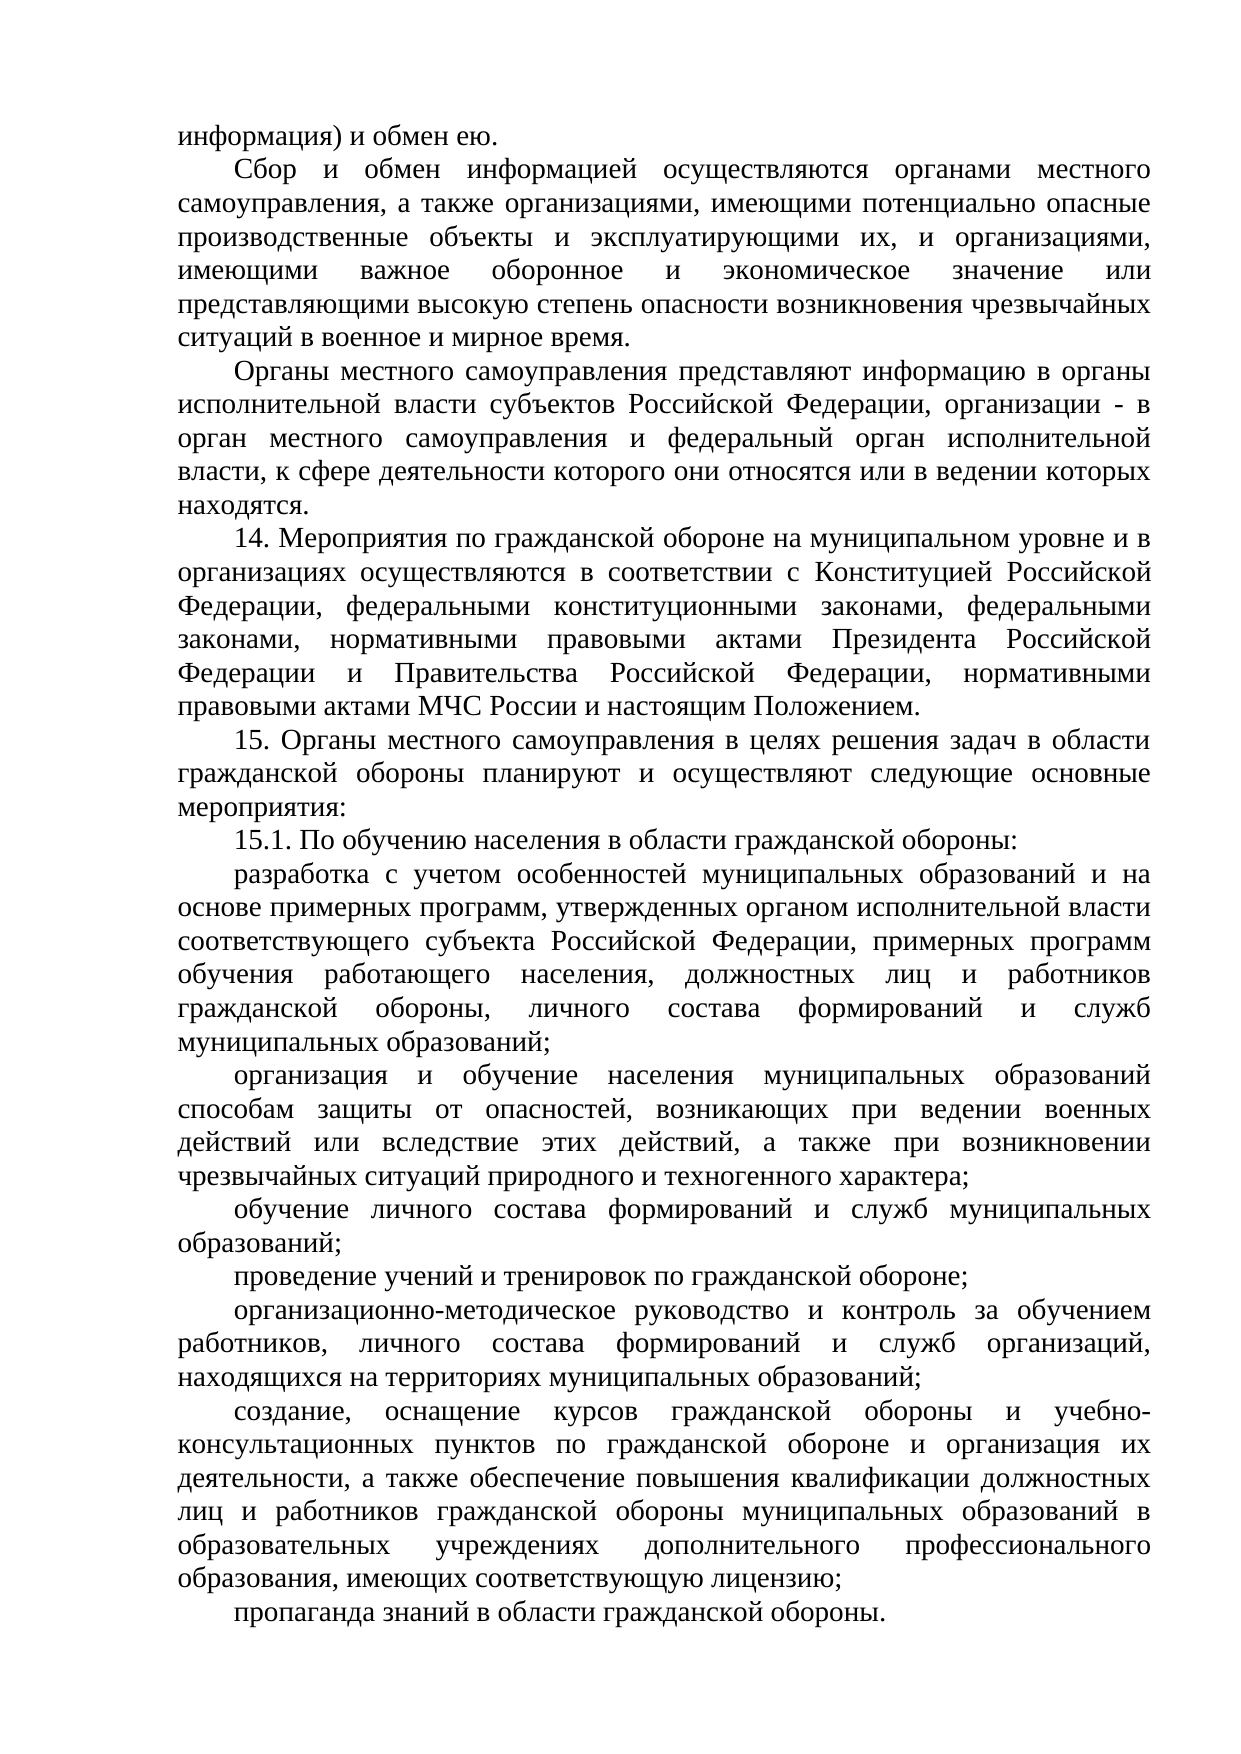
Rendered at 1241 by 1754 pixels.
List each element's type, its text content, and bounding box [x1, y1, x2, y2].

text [177, 118, 1152, 152]
text обучение личного состава формирований и служб муниципальных образований; [177, 1191, 1152, 1258]
text 15. Органы местного самоуправления в целях решения задач в области гражданской обороны планируют и осуществляют следующие основные мероприятия: [177, 722, 1152, 822]
text создание, оснащение курсов гражданской обороны и учебно-консультационных пунктов по гражданской обороне и организация их деятельности, а также обеспечение повышения квалификации должностных лиц и работников гражданской обороны муниципальных образований в образовательных учреждениях дополнительного профессионального образования, имеющих соответствующую лицензию; [177, 1393, 1152, 1594]
text 14. Мероприятия по гражданской обороне на муниципальном уровне и в организациях осуществляются в соответствии с Конституцией Российской Федерации, федеральными конституционными законами, федеральными законами, нормативными правовыми актами Президента Российской Федерации и Правительства Российской Федерации, нормативными правовыми актами МЧС России и настоящим Положением. [177, 521, 1152, 722]
text Органы местного самоуправления представляют информацию в органы исполнительной власти субъектов Российской Федерации, организации - в орган местного самоуправления и федеральный орган исполнительной власти, к сфере деятельности которого они относятся или в ведении которых находятся. [177, 353, 1152, 521]
text проведение учений и тренировок по гражданской обороне; [177, 1258, 1152, 1292]
text разработка с учетом особенностей муниципальных образований и на основе примерных программ, утвержденных органом исполнительной власти соответствующего субъекта Российской Федерации, примерных программ обучения работающего населения, должностных лиц и работников гражданской обороны, личного состава формирований и служб муниципальных образований; [177, 856, 1152, 1057]
text Сбор и обмен информацией осуществляются органами местного самоуправления, а также организациями, имеющими потенциально опасные производственные объекты и эксплуатирующими их, и организациями, имеющими важное оборонное и экономическое значение или представляющими высокую степень опасности возникновения чрезвычайных ситуаций в военное и мирное время. [177, 152, 1152, 353]
text организационно-методическое руководство и контроль за обучением работников, личного состава формирований и служб организаций, находящихся на территориях муниципальных образований; [177, 1292, 1152, 1393]
text пропаганда знаний в области гражданской обороны. [177, 1594, 1152, 1627]
text организация и обучение населения муниципальных образований способам защиты от опасностей, возникающих при ведении военных действий или вследствие этих действий, а также при возникновении чрезвычайных ситуаций природного и техногенного характера; [177, 1057, 1152, 1191]
text 15.1. По обучению населения в области гражданской обороны: [177, 822, 1152, 856]
